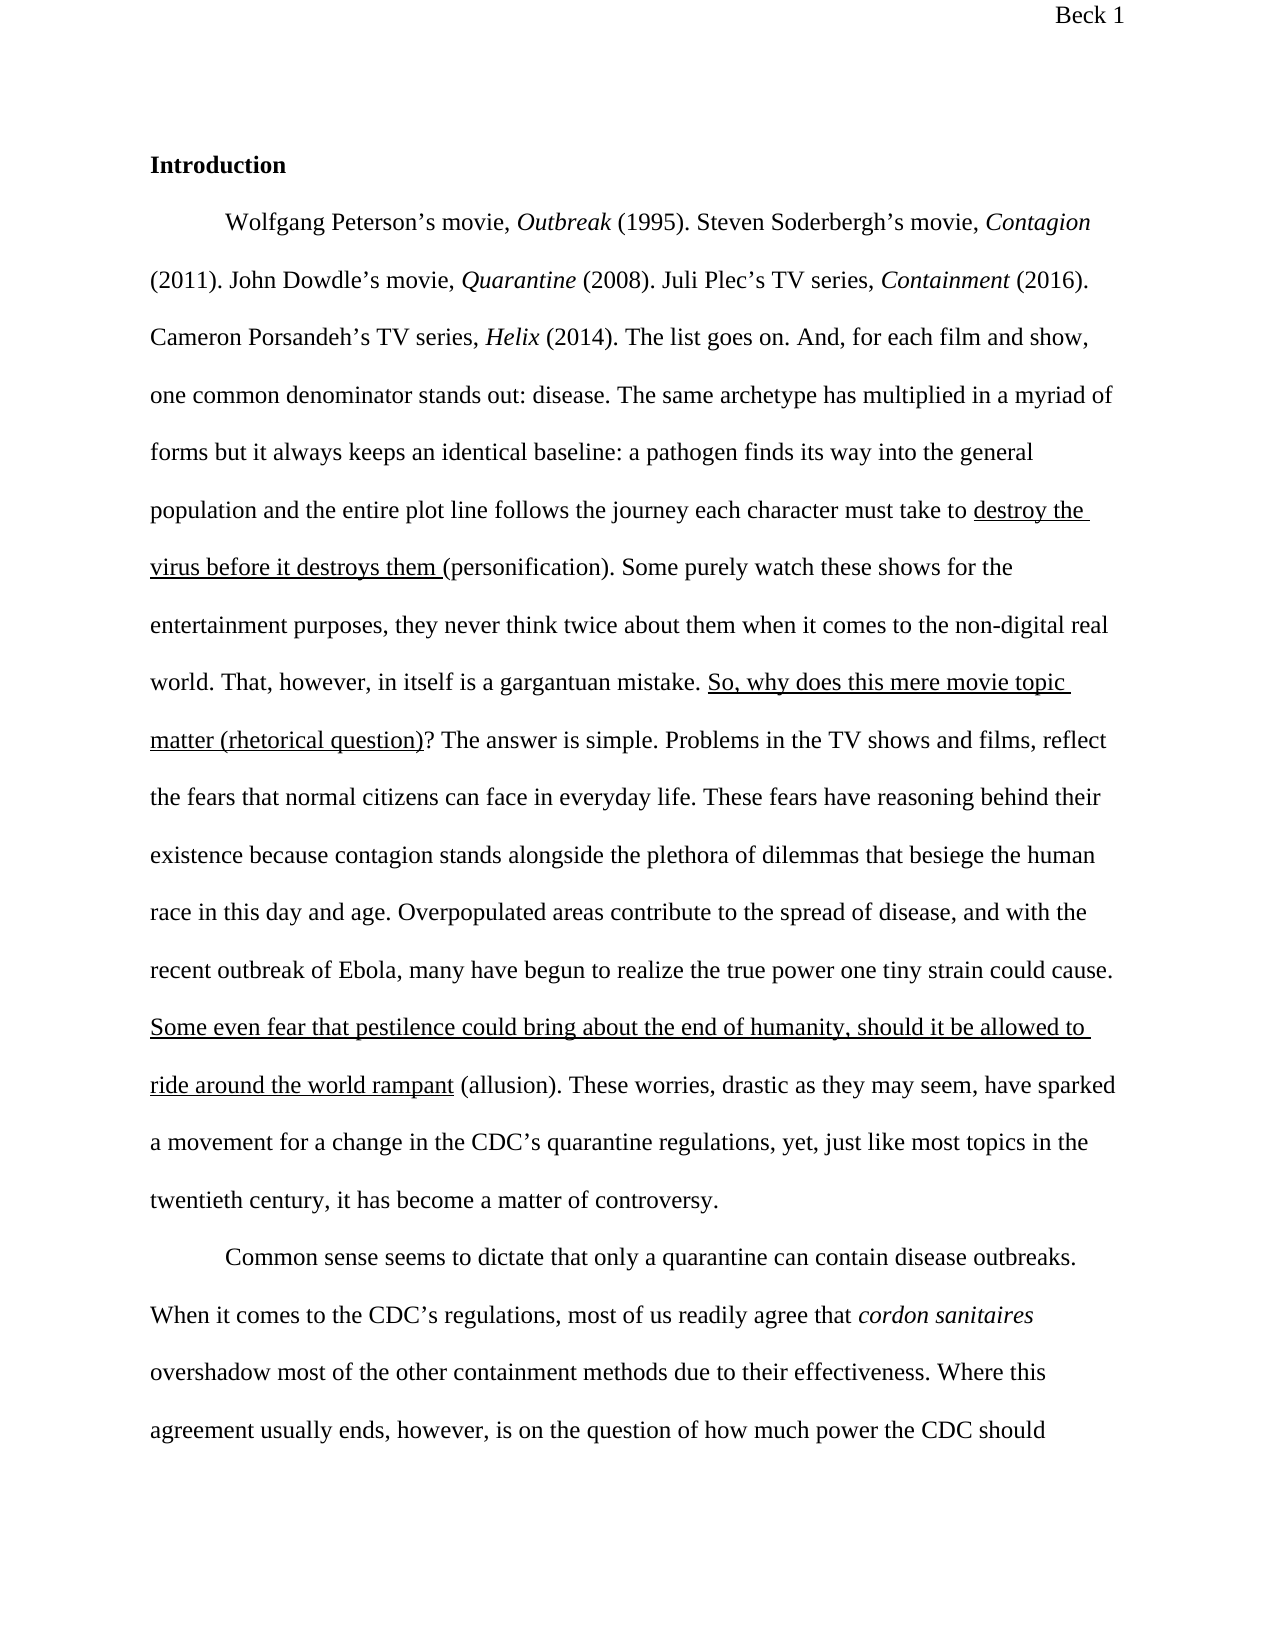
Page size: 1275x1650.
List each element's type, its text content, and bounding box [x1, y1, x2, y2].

text Introduction [150, 150, 1125, 179]
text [150, 1242, 1125, 1444]
text Wolfgang Peterson’s movie, Outbreak (1995). Steven Soderbergh’s movie, Contagion (2011). John Dowdle’s movie, Quarantine (2008). Juli Plec’s TV series, Containment (2016). Cameron Porsandeh’s TV series, Helix (2014). The list goes on. And, for each film and show, one common denominator stands out: disease. The same archetype has multiplied in a myriad of forms but it always keeps an identical baseline: a pathogen finds its way into the general population and the entire plot line follows the journey each character must take to destroy the virus before it destroys them (personification). Some purely watch these shows for the entertainment purposes, they never think twice about them when it comes to the non-digital real world. That, however, in itself is a gargantuan mistake. So, why does this mere movie topic matter (rhetorical question)? The answer is simple. Problems in the TV shows and films, reflect the fears that normal citizens can face in everyday life. These fears have reasoning behind their existence because contagion stands alongside the plethora of dilemmas that besiege the human race in this day and age. Overpopulated areas contribute to the spread of disease, and with the recent outbreak of Ebola, many have begun to realize the true power one tiny strain could cause. Some even fear that pestilence could bring about the end of humanity, should it be allowed to ride around the world rampant (allusion). These worries, drastic as they may seem, have sparked a movement for a change in the CDC’s quarantine regulations, yet, just like most topics in the twentieth century, it has become a matter of controversy. [150, 207, 1125, 1214]
